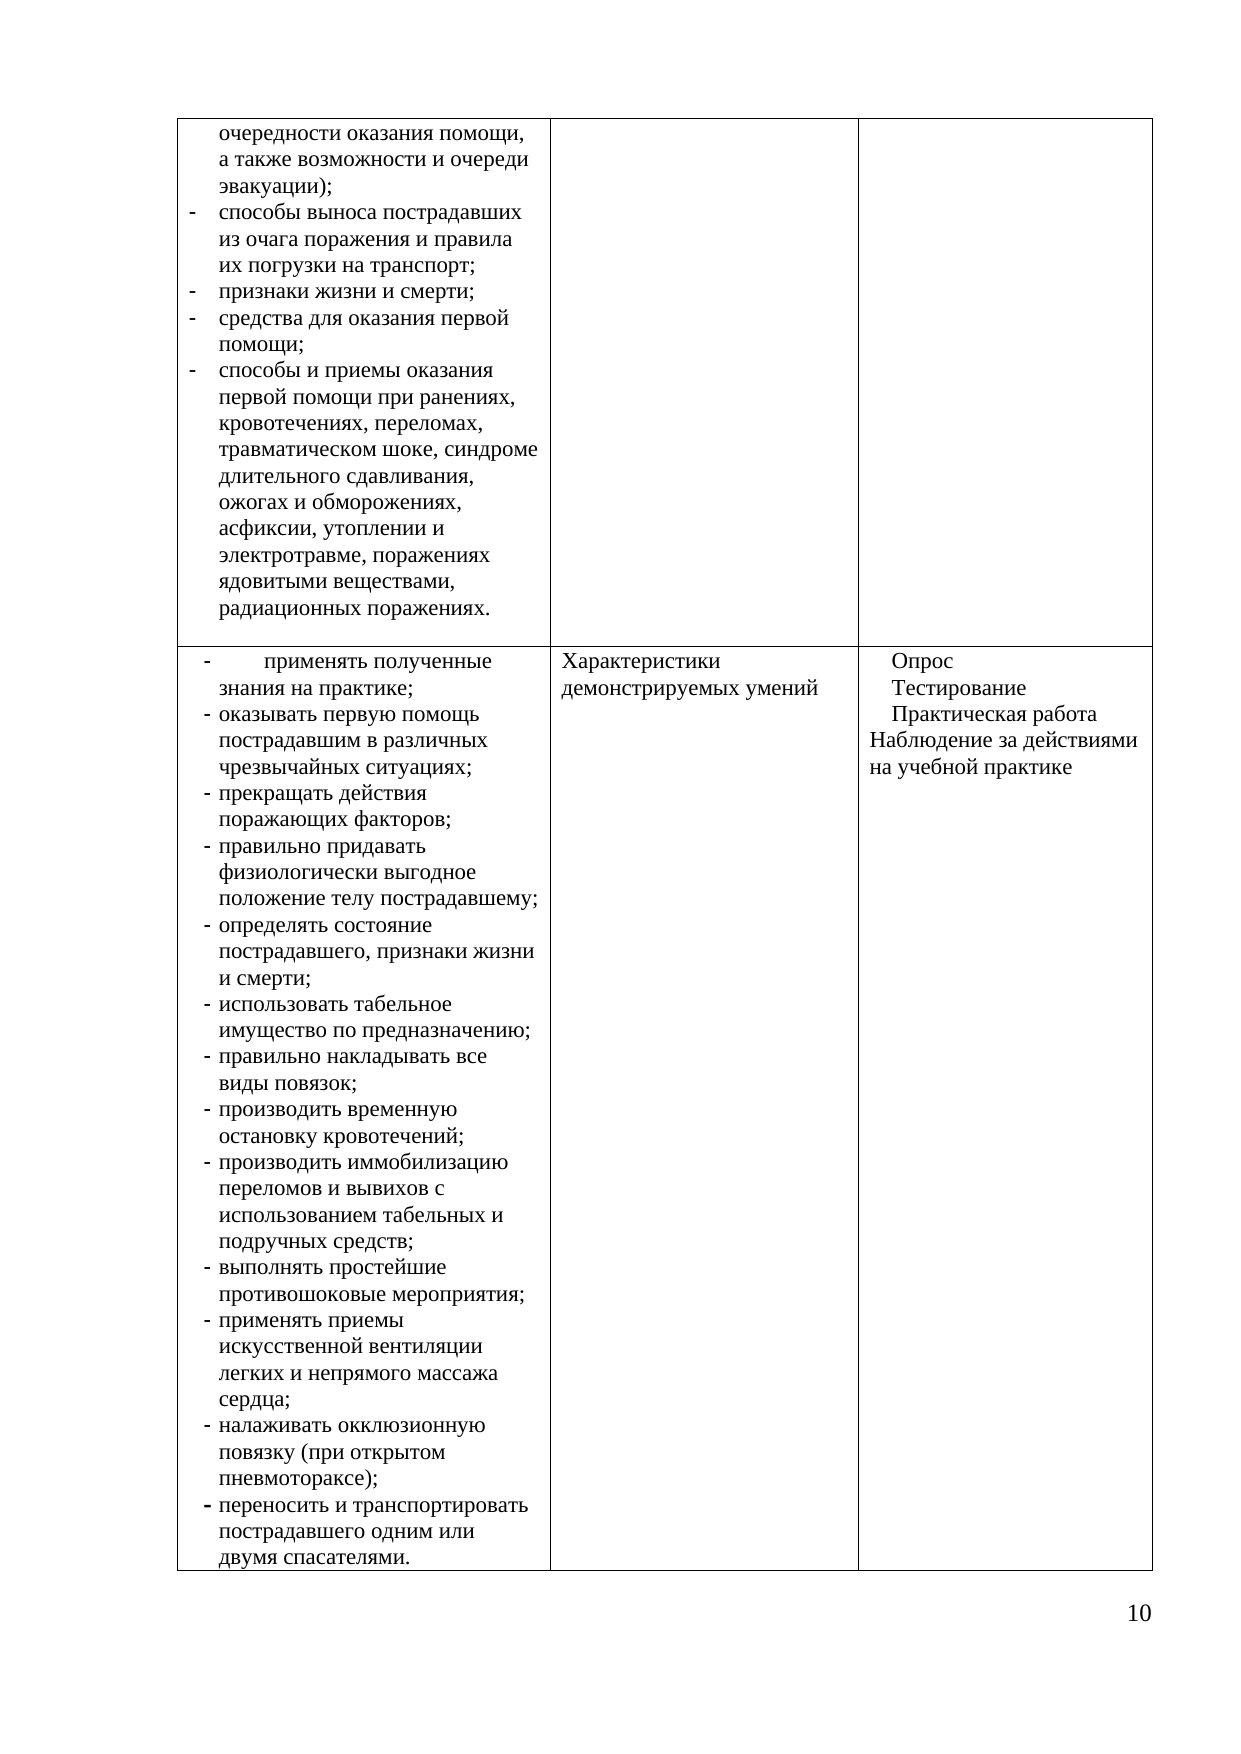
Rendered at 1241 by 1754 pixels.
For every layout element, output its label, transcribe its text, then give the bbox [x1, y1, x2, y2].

table_cell Опрос Тестирование Практическая работа Наблюдение за действиями на учебной практике [859, 647, 1152, 1570]
table_cell Характеристики демонстрируемых умений [551, 647, 858, 1570]
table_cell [178, 119, 550, 646]
table_cell   применять полученные знания на практике; оказывать первую помощь пострадавшим в различных чрезвычайных ситуациях; прекращать действия поражающих факторов; правильно придавать физиологически выгодное положение телу пострадавшему; определять состояние пострадавшего, признаки жизни и смерти; использовать табельное имущество по предназначению; правильно накладывать все виды повязок; производить временную остановку кровотечений; производить иммобилизацию переломов и вывихов с использованием табельных и подручных средств; выполнять простейшие противошоковые мероприятия; применять приемы искусственной вентиляции легких и непрямого массажа сердца; налаживать окклюзионную повязку (при открытом пневмотораксе); переносить и транспортировать пострадавшего одним или двумя спасателями. [178, 647, 550, 1570]
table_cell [859, 119, 1152, 646]
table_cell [551, 119, 858, 646]
